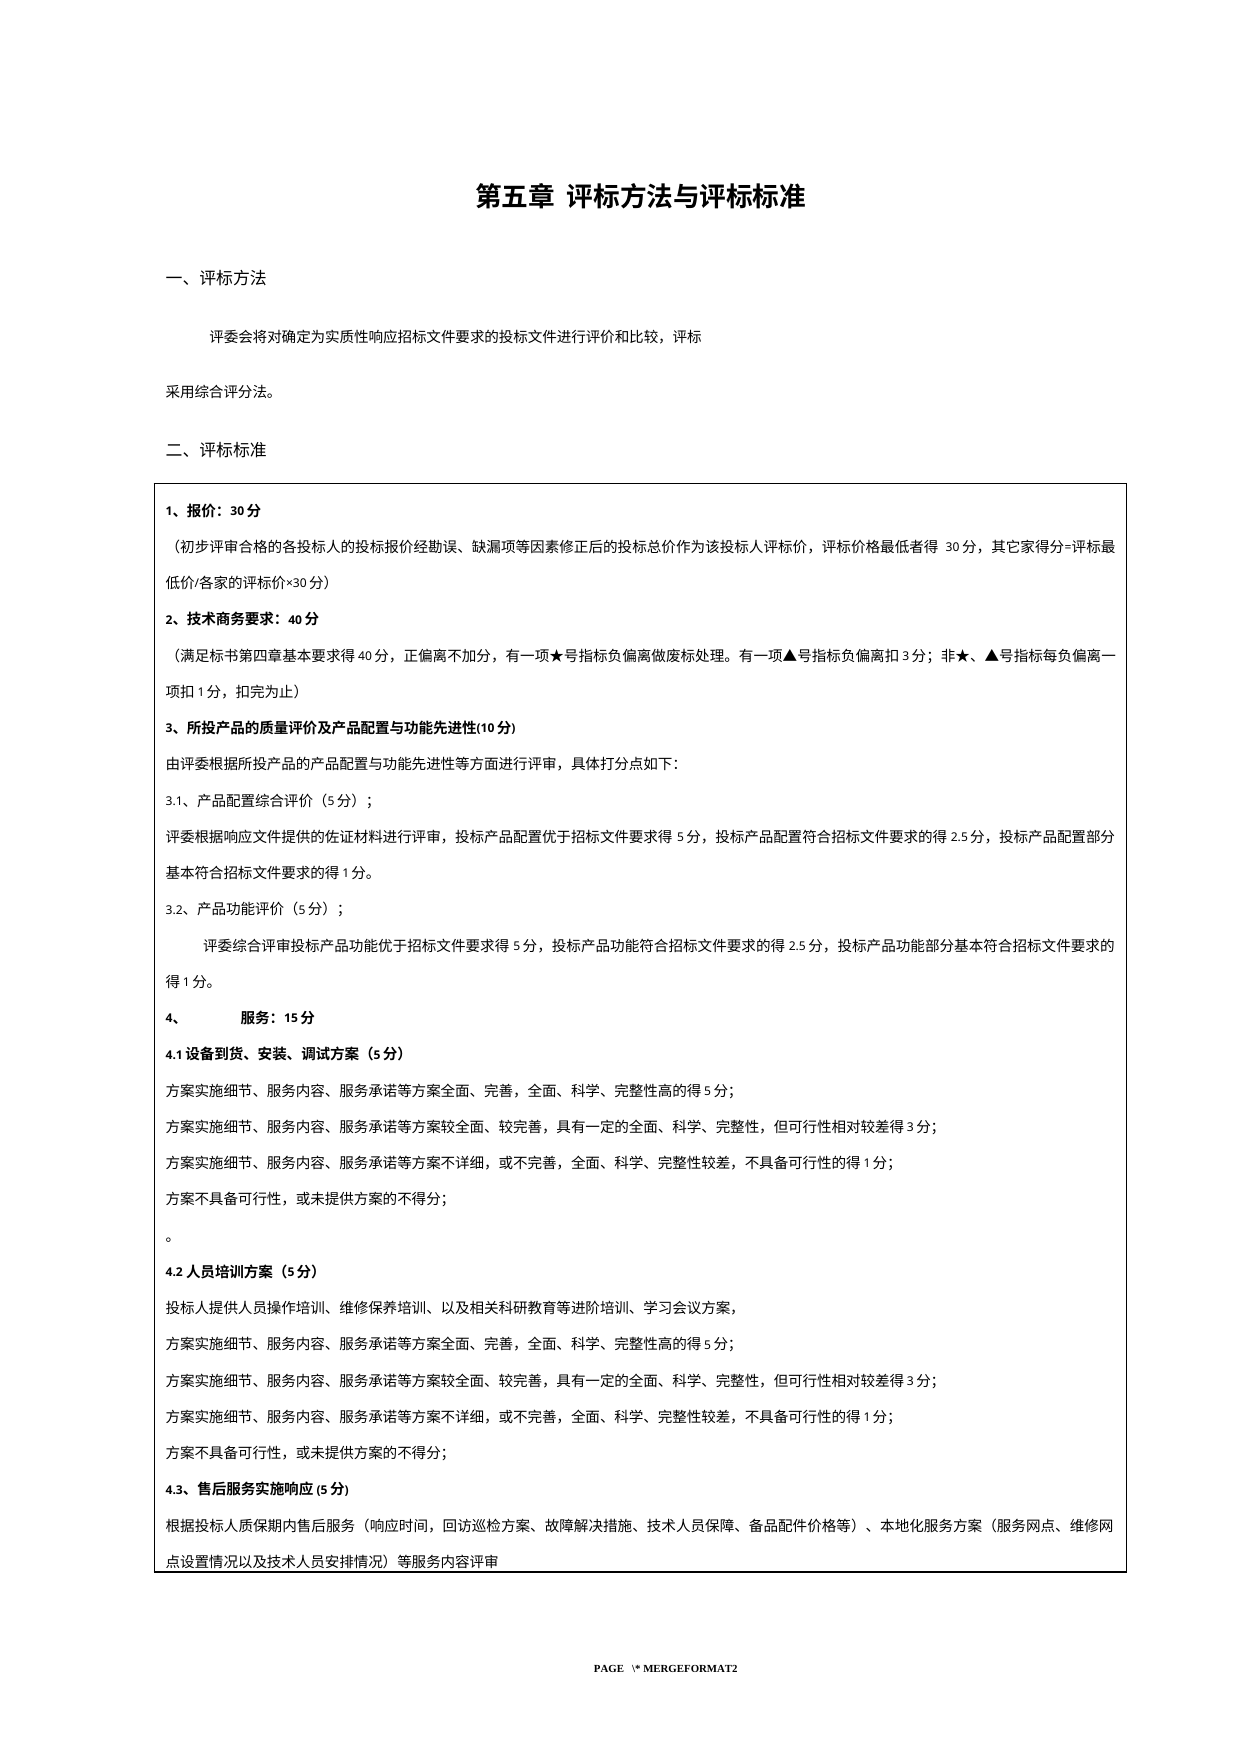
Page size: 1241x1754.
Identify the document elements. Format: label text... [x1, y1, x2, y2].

subtitle 第五章 评标方法与评标标准 [165, 148, 1115, 214]
text 二、评标标准 [165, 419, 1115, 462]
text 采用综合评分法。 [165, 365, 1115, 401]
text 一、评标方法 [165, 247, 1115, 289]
text 评委会将对确定为实质性响应招标文件要求的投标文件进行评价和比较，评标 [165, 311, 1115, 347]
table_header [155, 484, 1126, 1571]
